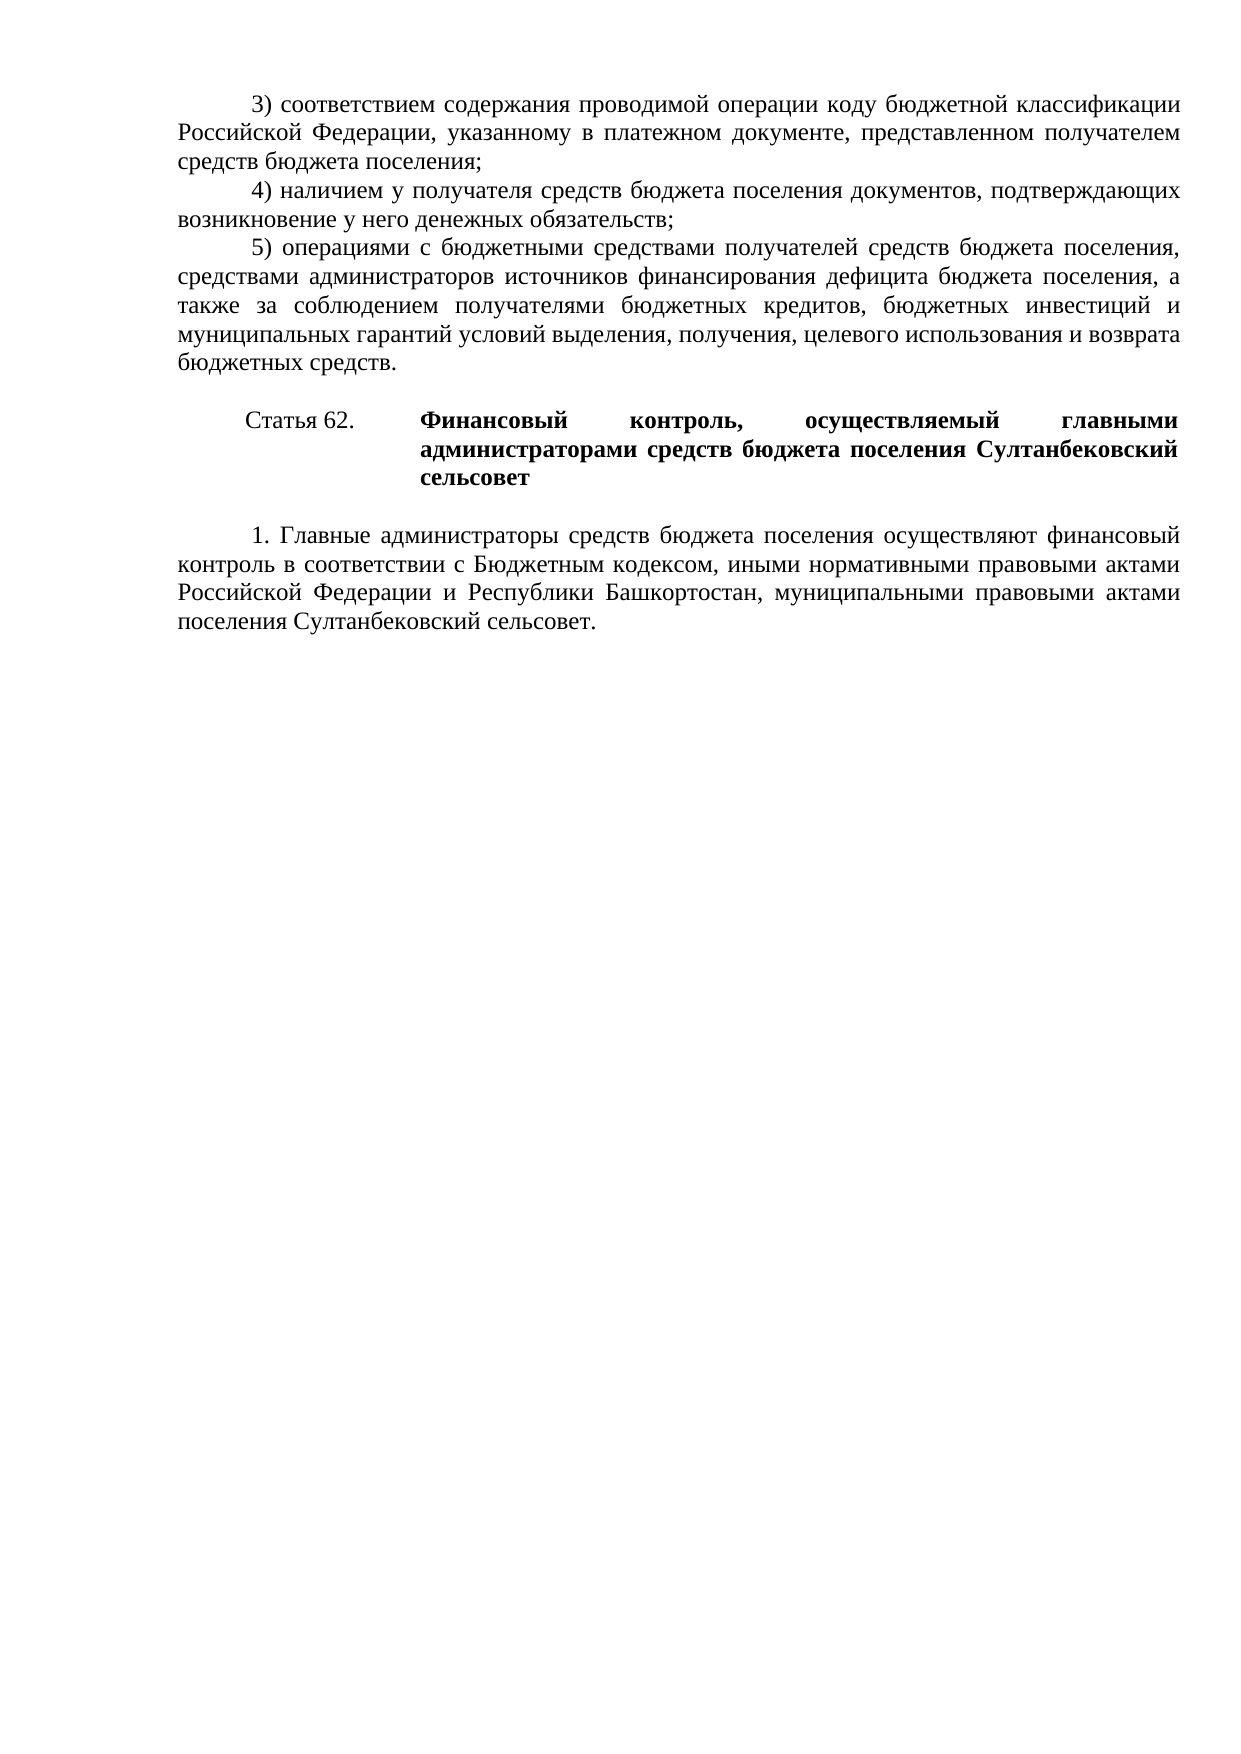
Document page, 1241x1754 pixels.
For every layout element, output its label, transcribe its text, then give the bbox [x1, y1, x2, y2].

text 3) соответствием содержания проводимой операции коду бюджетной классификации Российской Федерации, указанному в платежном документе, представленном получателем средств бюджета поселения; [177, 89, 1181, 175]
text 4) наличием у получателя средств бюджета поселения документов, подтверждающих возникновение у него денежных обязательств; [177, 175, 1181, 232]
text 5) операциями с бюджетными средствами получателей средств бюджета поселения, средствами администраторов источников финансирования дефицита бюджета поселения, а также за соблюдением получателями бюджетных кредитов, бюджетных инвестиций и муниципальных гарантий условий выделения, получения, целевого использования и возврата бюджетных средств. [177, 232, 1181, 376]
table_header Финансовый контроль, осуществляемый главными администраторами средств бюджета поселения Султанбековский сельсовет [409, 405, 1190, 491]
text 1. Главные администраторы средств бюджета поселения осуществляют финансовый контроль в соответствии с Бюджетным кодексом, иными нормативными правовыми актами Российской Федерации и Республики Башкортостан, муниципальными правовыми актами поселения Султанбековский сельсовет. [177, 520, 1181, 635]
table_header Статья 62. [234, 405, 408, 491]
